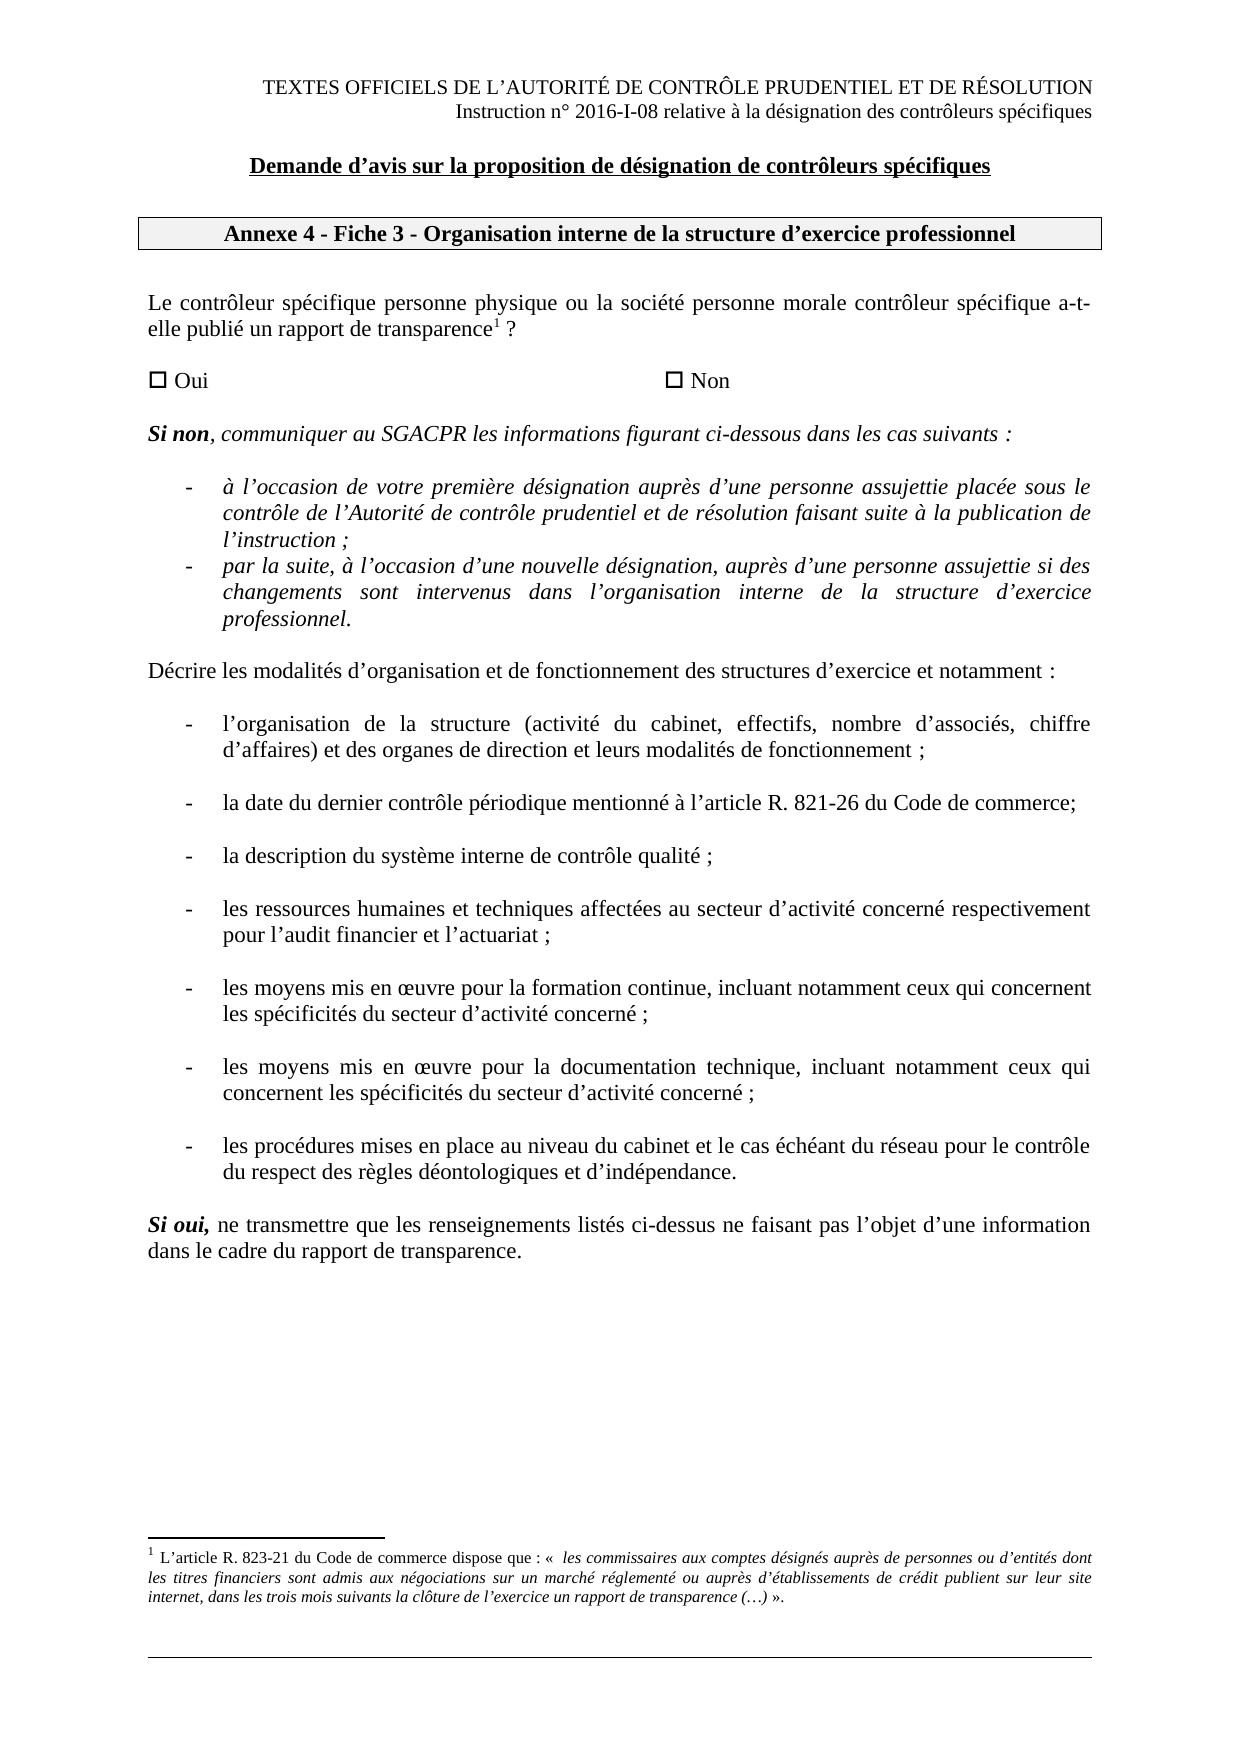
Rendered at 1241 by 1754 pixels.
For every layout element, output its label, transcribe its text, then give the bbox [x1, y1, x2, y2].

text Oui Non [148, 368, 1092, 394]
subtitle Annexe 4 - Fiche 3 - Organisation interne de la structure d’exercice professionnel [139, 218, 1101, 249]
text Décrire les modalités d’organisation et de fonctionnement des structures d’exercice et notamment : [148, 657, 1092, 684]
list à l’occasion de votre première désignation auprès d’une personne assujettie placée sous le contrôle de l’Autorité de contrôle prudentiel et de résolution faisant suite à la publication de l’instruction ; [185, 473, 1092, 552]
list l’organisation de la structure (activité du cabinet, effectifs, nombre d’associés, chiffre d’affaires) et des organes de direction et leurs modalités de fonctionnement ; [185, 710, 1092, 763]
text Si non, communiquer au SGACPR les informations figurant ci-dessous dans les cas suivants : [148, 420, 1092, 447]
list les moyens mis en œuvre pour la formation continue, incluant notamment ceux qui concernent les spécificités du secteur d’activité concerné ; [185, 974, 1092, 1026]
text Si oui, ne transmettre que les renseignements listés ci-dessus ne faisant pas l’objet d’une information dans le cadre du rapport de transparence. [148, 1211, 1092, 1264]
list les ressources humaines et techniques affectées au secteur d’activité concerné respectivement pour l’audit financier et l’actuariat ; [185, 895, 1092, 947]
text Le contrôleur spécifique personne physique ou la société personne morale contrôleur spécifique a-t-elle publié un rapport de transparence ? [148, 288, 1092, 341]
list la date du dernier contrôle périodique mentionné à l’article R. 821-26 du Code de commerce; [185, 789, 1092, 816]
list la description du système interne de contrôle qualité ; [185, 842, 1092, 868]
list par la suite, à l’occasion d’une nouvelle désignation, auprès d’une personne assujettie si des changements sont intervenus dans l’organisation interne de la structure d’exercice professionnel. [185, 552, 1092, 631]
list les moyens mis en œuvre pour la documentation technique, incluant notamment ceux qui concernent les spécificités du secteur d’activité concerné ; [185, 1053, 1092, 1106]
list les procédures mises en place au niveau du cabinet et le cas échéant du réseau pour le contrôle du respect des règles déontologiques et d’indépendance. [185, 1132, 1092, 1184]
title Demande d’avis sur la proposition de désignation de contrôleurs spécifiques [148, 152, 1092, 178]
